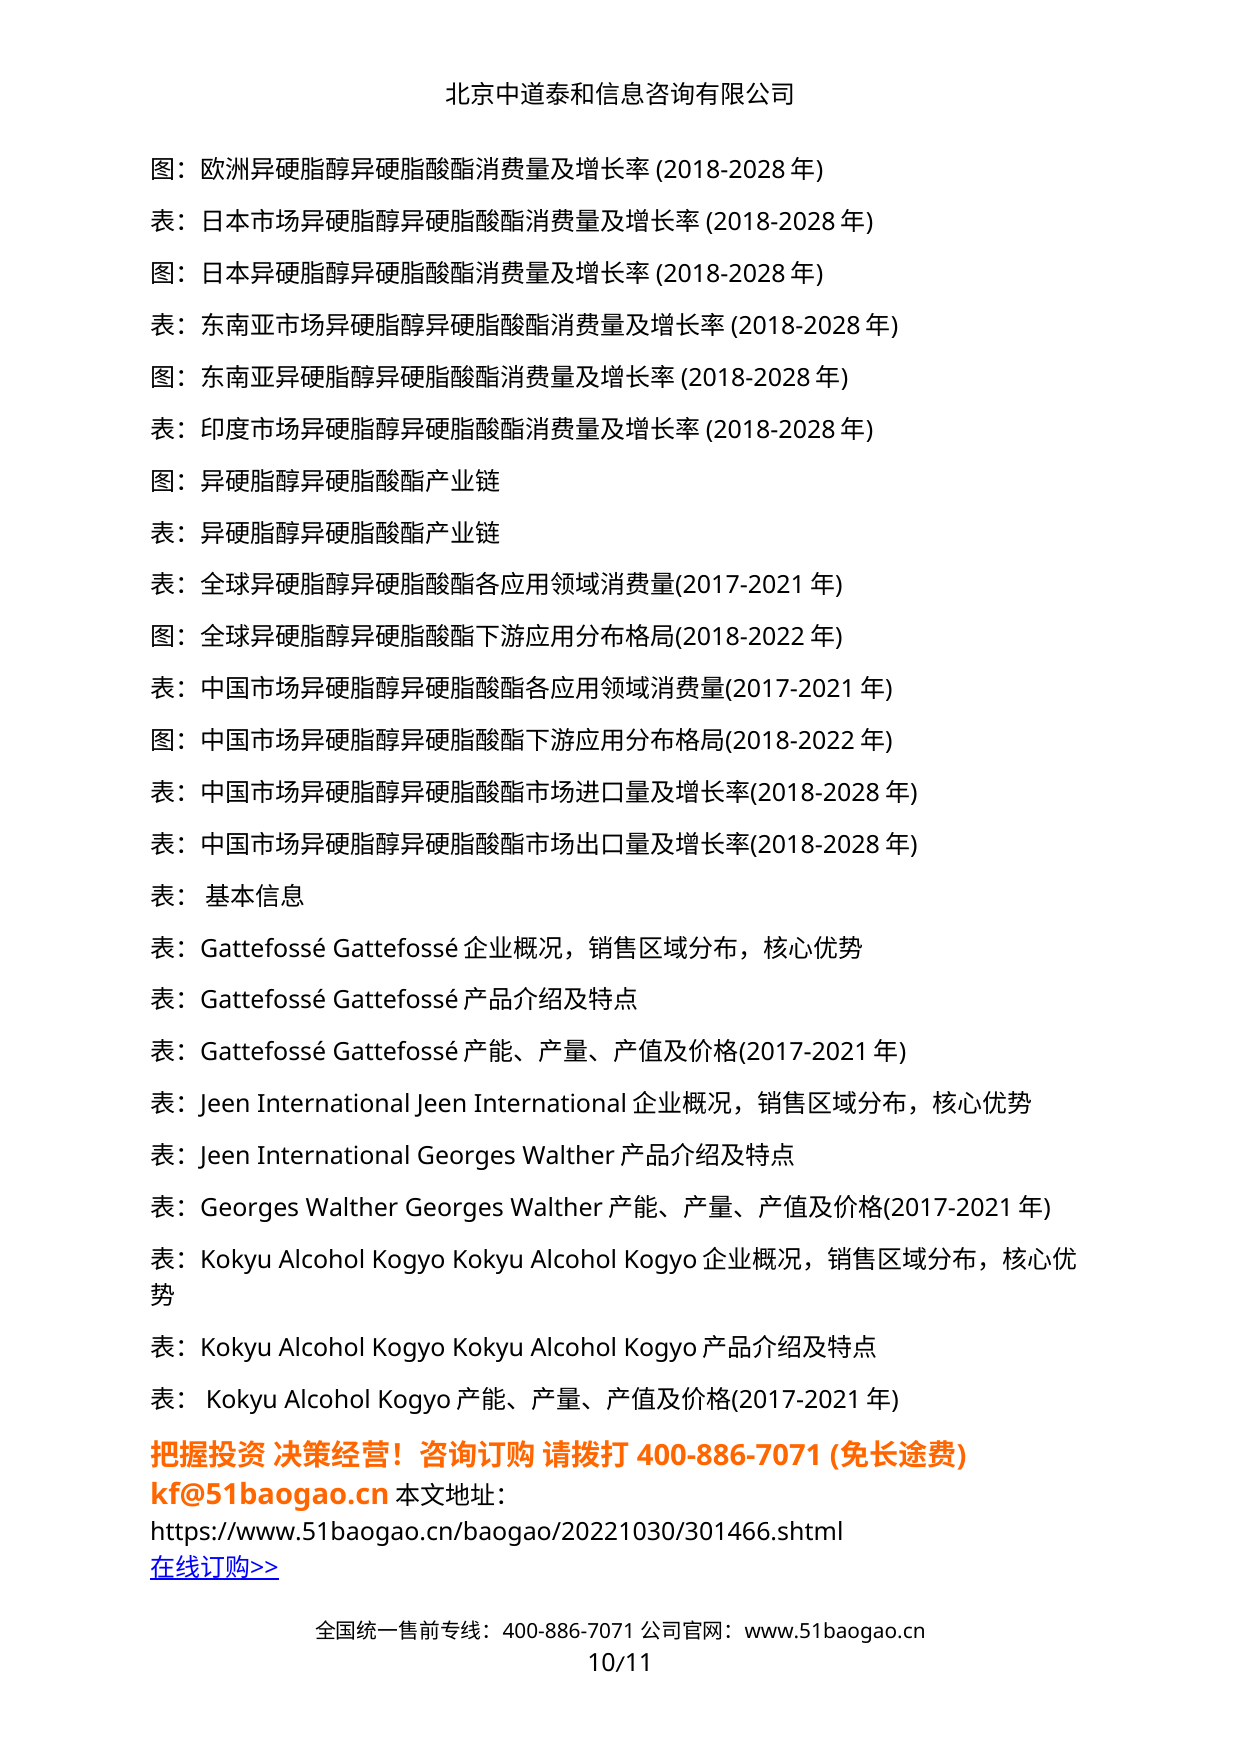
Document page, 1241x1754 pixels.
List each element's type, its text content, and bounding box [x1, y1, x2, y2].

text 表：Jeen International Georges Walther产品介绍及特点 [150, 1136, 1090, 1172]
text 表： 基本信息 [150, 876, 1090, 912]
text 表：Gattefossé Gattefossé产品介绍及特点 [150, 980, 1090, 1016]
text 图：日本异硬脂醇异硬脂酸酯消费量及增长率 (2018-2028年) [150, 254, 1090, 290]
text 图：全球异硬脂醇异硬脂酸酯下游应用分布格局(2018-2022年) [150, 617, 1090, 653]
text 表： Kokyu Alcohol Kogyo产能、产量、产值及价格(2017-2021年) [150, 1379, 1090, 1416]
text 图：东南亚异硬脂醇异硬脂酸酯消费量及增长率 (2018-2028年) [150, 357, 1090, 394]
text 表：全球异硬脂醇异硬脂酸酯各应用领域消费量(2017-2021年) [150, 565, 1090, 601]
text 表：Gattefossé Gattefossé产能、产量、产值及价格(2017-2021年) [150, 1032, 1090, 1068]
text 把握投资 决策经营！咨询订购 请拨打 400-886-7071 (免长途费) kf@51baogao.cn本文地址：https://www.51baogao.cn/baogao/20221030/301466.shtml [150, 1431, 1090, 1547]
text 表：Georges Walther Georges Walther产能、产量、产值及价格(2017-2021年) [150, 1187, 1090, 1224]
text 在线订购>> [150, 1547, 1090, 1584]
text 表：Gattefossé Gattefossé企业概况，销售区域分布，核心优势 [150, 928, 1090, 964]
text 表：Kokyu Alcohol Kogyo Kokyu Alcohol Kogyo产品介绍及特点 [150, 1327, 1090, 1364]
text 表：中国市场异硬脂醇异硬脂酸酯市场出口量及增长率(2018-2028年) [150, 824, 1090, 861]
text 表：日本市场异硬脂醇异硬脂酸酯消费量及增长率 (2018-2028年) [150, 202, 1090, 238]
text 图：异硬脂醇异硬脂酸酯产业链 [150, 461, 1090, 497]
text 表：印度市场异硬脂醇异硬脂酸酯消费量及增长率 (2018-2028年) [150, 409, 1090, 446]
text 表：中国市场异硬脂醇异硬脂酸酯市场进口量及增长率(2018-2028年) [150, 772, 1090, 809]
text 图：中国市场异硬脂醇异硬脂酸酯下游应用分布格局(2018-2022年) [150, 721, 1090, 757]
text 表：Jeen International Jeen International企业概况，销售区域分布，核心优势 [150, 1084, 1090, 1120]
text 图：欧洲异硬脂醇异硬脂酸酯消费量及增长率 (2018-2028年) [150, 150, 1090, 186]
text 表：东南亚市场异硬脂醇异硬脂酸酯消费量及增长率 (2018-2028年) [150, 306, 1090, 342]
text 表：中国市场异硬脂醇异硬脂酸酯各应用领域消费量(2017-2021年) [150, 669, 1090, 705]
text 表：Kokyu Alcohol Kogyo Kokyu Alcohol Kogyo企业概况，销售区域分布，核心优势 [150, 1239, 1090, 1312]
text 表：异硬脂醇异硬脂酸酯产业链 [150, 513, 1090, 549]
